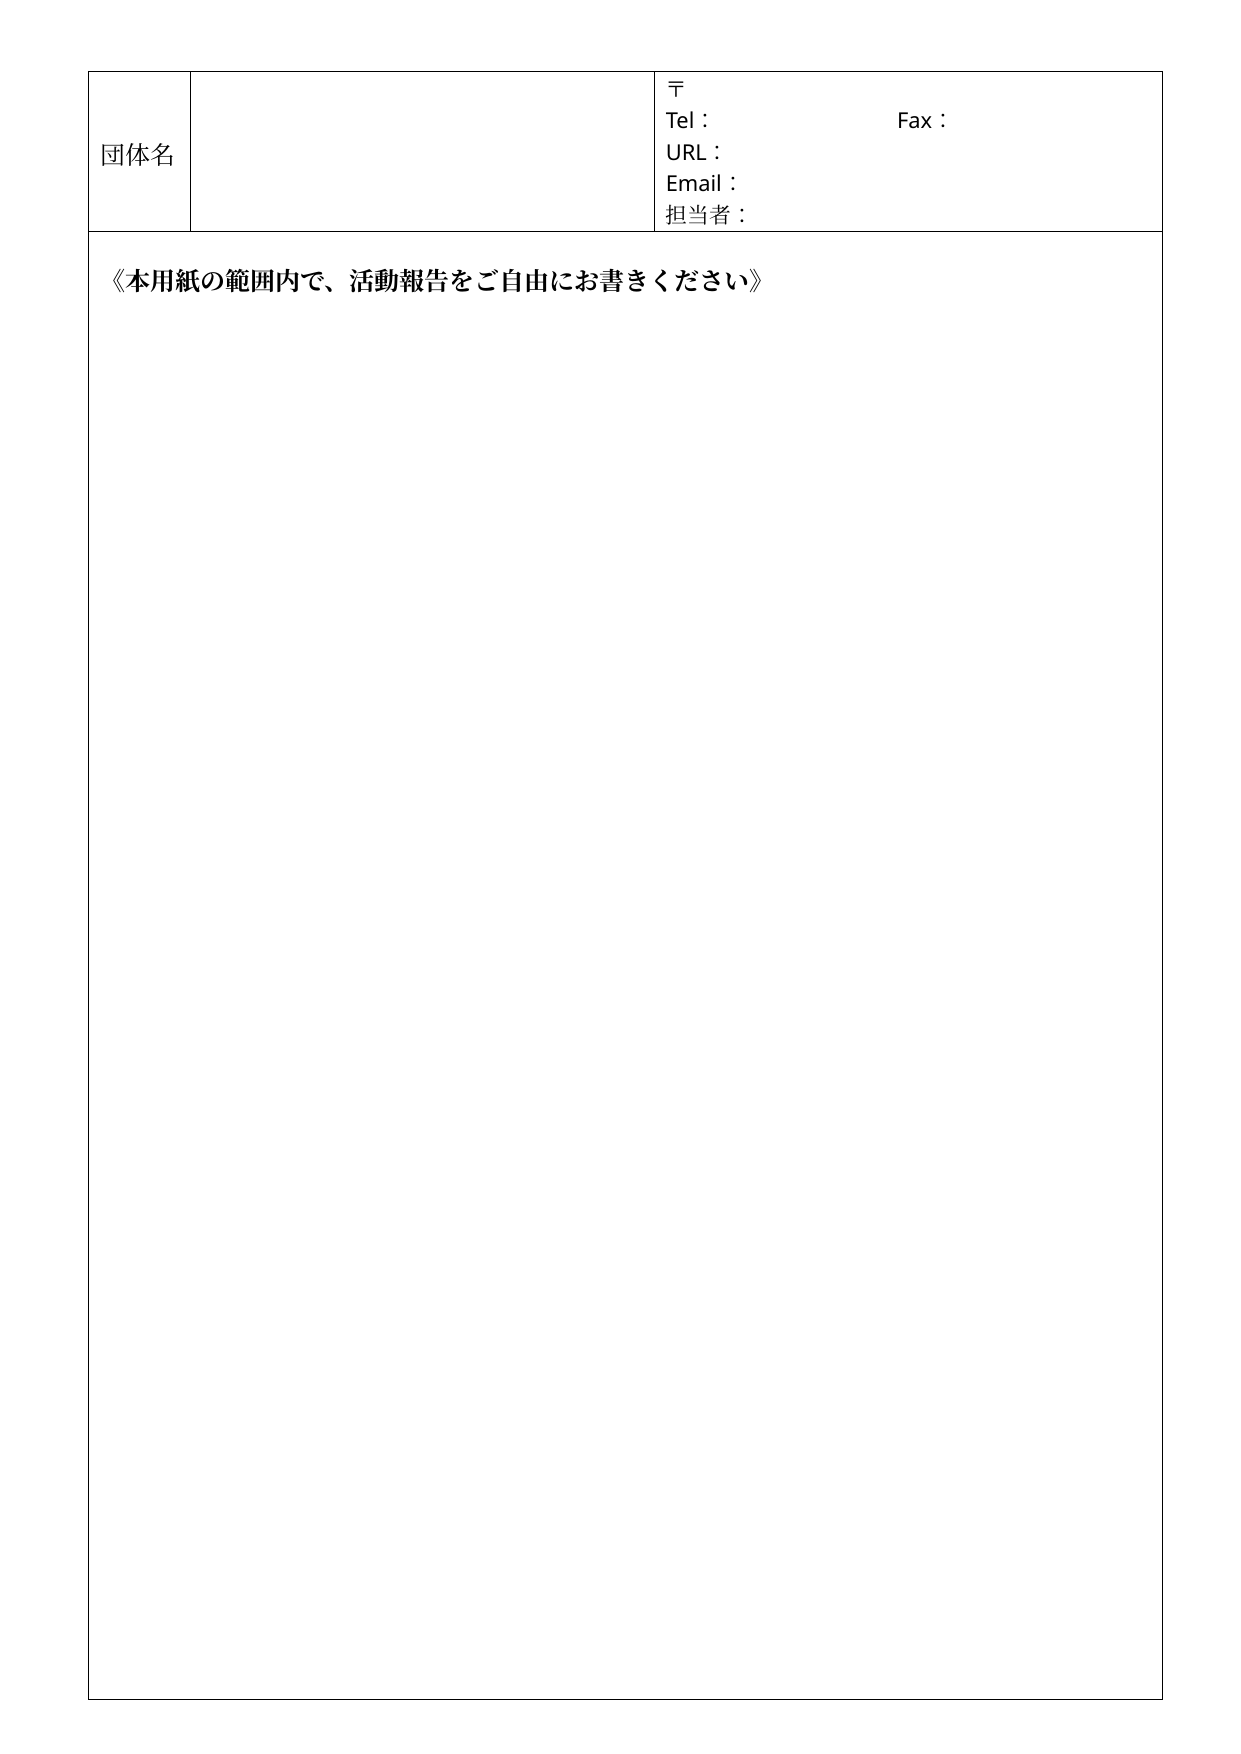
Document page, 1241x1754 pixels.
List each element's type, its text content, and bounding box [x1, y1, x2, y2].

table_header [191, 72, 654, 231]
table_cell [89, 232, 1162, 1699]
table_header 団体名 [89, 72, 190, 231]
table_header 〒 Tel： Fax： URL： Email： 担当者： [655, 72, 1162, 231]
